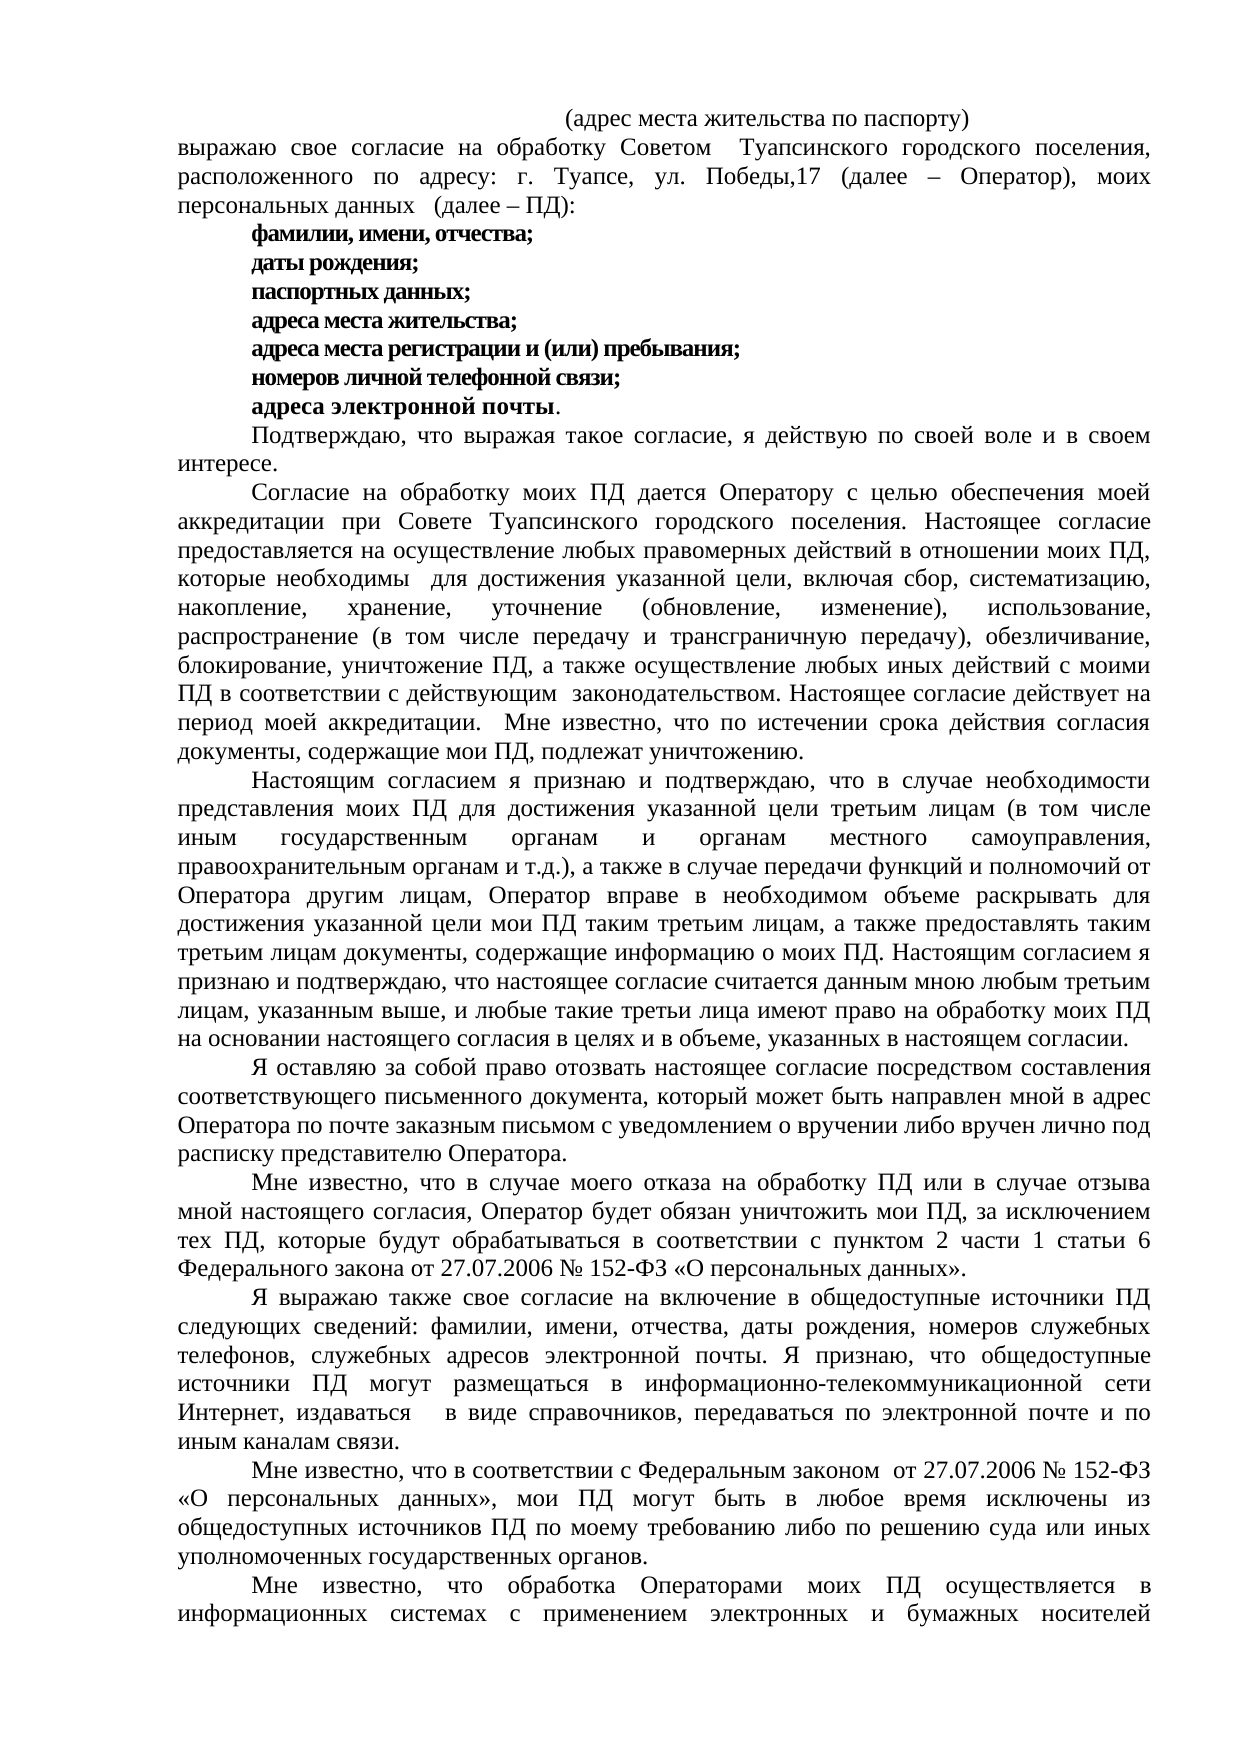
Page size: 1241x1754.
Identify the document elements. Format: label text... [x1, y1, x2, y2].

text фамилии, имени, отчества; [177, 218, 1152, 247]
text Я оставляю за собой право отозвать настоящее согласие посредством составления соответствующего письменного документа, который может быть направлен мной в адрес Оператора по почте заказным письмом с уведомлением о вручении либо вручен лично под расписку представителю Оператора. [177, 1052, 1152, 1167]
text адреса электронной почты. [177, 391, 1152, 420]
text Я выражаю также свое согласие на включение в общедоступные источники ПД следующих сведений: фамилии, имени, отчества, даты рождения, номеров служебных телефонов, служебных адресов электронной почты. Я признаю, что общедоступные источники ПД могут размещаться в информационно-телекоммуникационной сети Интернет, издаваться в виде справочников, передаваться по электронной почте и по иным каналам связи. [177, 1282, 1152, 1455]
text адреса места регистрации и (или) пребывания; [177, 333, 1152, 362]
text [177, 1570, 1152, 1627]
text Мне известно, что в случае моего отказа на обработку ПД или в случае отзыва мной настоящего согласия, Оператор будет обязан уничтожить мои ПД, за исключением тех ПД, которые будут обрабатываться в соответствии с пунктом 2 части 1 статьи 6 Федерального закона от 27.07.2006 № 152-ФЗ «О персональных данных». [177, 1167, 1152, 1282]
text Согласие на обработку моих ПД дается Оператору с целью обеспечения моей аккредитации при Совете Туапсинского городского поселения. Настоящее согласие предоставляется на осуществление любых правомерных действий в отношении моих ПД, которые необходимы для достижения указанной цели, включая сбор, систематизацию, накопление, хранение, уточнение (обновление, изменение), использование, распространение (в том числе передачу и трансграничную передачу), обезличивание, блокирование, уничтожение ПД, а также осуществление любых иных действий с моими ПД в соответствии с действующим законодательством. Настоящее согласие действует на период моей аккредитации. Мне известно, что по истечении срока действия согласия документы, содержащие мои ПД, подлежат уничтожению. [177, 477, 1152, 765]
text даты рождения; [177, 247, 1152, 276]
text Мне известно, что в соответствии с Федеральным законом от 27.07.2006 № 152-ФЗ «О персональных данных», мои ПД могут быть в любое время исключены из общедоступных источников ПД по моему требованию либо по решению суда или иных уполномоченных государственных органов. [177, 1455, 1152, 1570]
text номеров личной телефонной связи; [177, 362, 1152, 391]
text адреса места жительства; [177, 305, 1152, 333]
text паспортных данных; [177, 276, 1152, 305]
text (адрес места жительства по паспорту) [177, 103, 1152, 132]
text Подтверждаю, что выражая такое согласие, я действую по своей воле и в своем интересе. [177, 420, 1152, 477]
text выражаю свое согласие на обработку Советом Туапсинского городского поселения, расположенного по адресу: г. Туапсе, ул. Победы,17 (далее – Оператор), моих персональных данных (далее – ПД): [177, 132, 1152, 218]
text Настоящим согласием я признаю и подтверждаю, что в случае необходимости представления моих ПД для достижения указанной цели третьим лицам (в том числе иным государственным органам и органам местного самоуправления, правоохранительным органам и т.д.), а также в случае передачи функций и полномочий от Оператора другим лицам, Оператор вправе в необходимом объеме раскрывать для достижения указанной цели мои ПД таким третьим лицам, а также предоставлять таким третьим лицам документы, содержащие информацию о моих ПД. Настоящим согласием я признаю и подтверждаю, что настоящее согласие считается данным мною любым третьим лицам, указанным выше, и любые такие третьи лица имеют право на обработку моих ПД на основании настоящего согласия в целях и в объеме, указанных в настоящем согласии. [177, 765, 1152, 1052]
